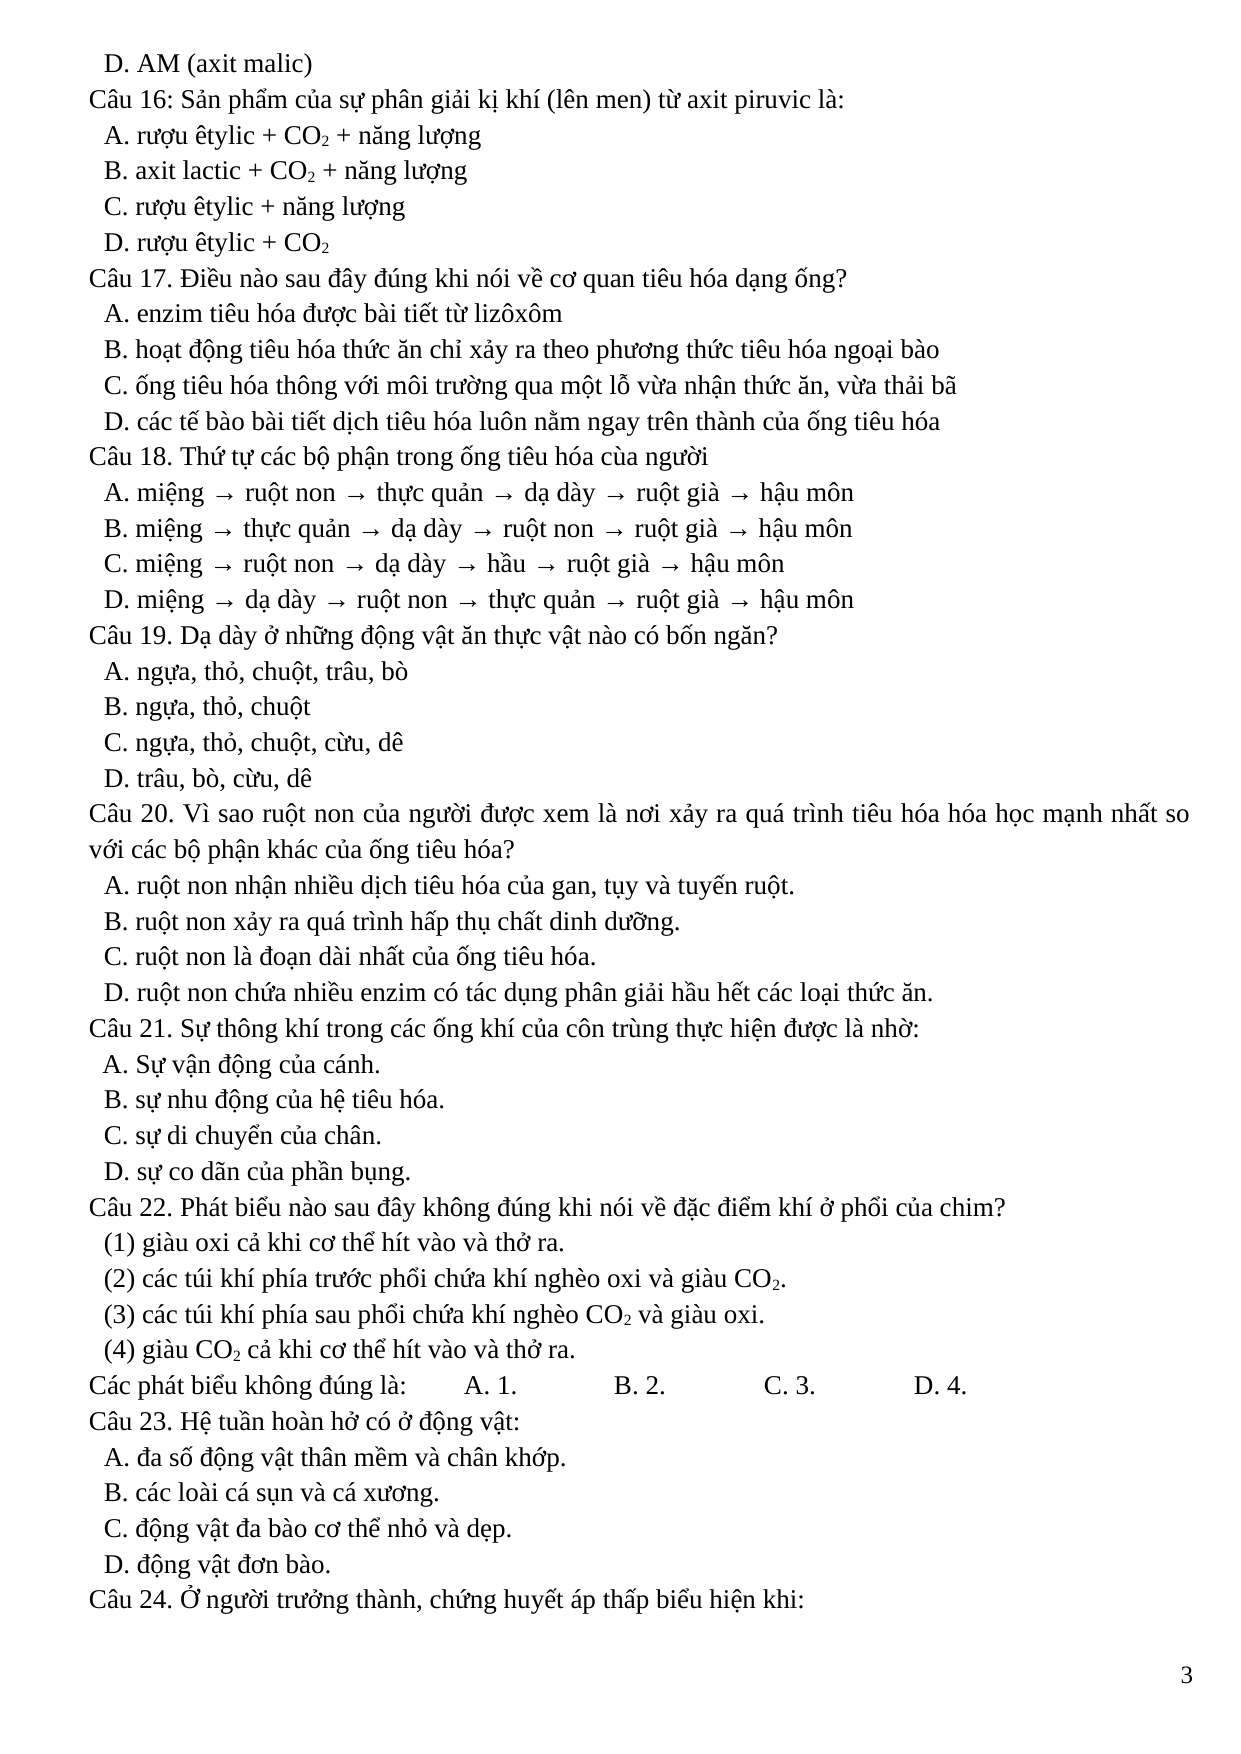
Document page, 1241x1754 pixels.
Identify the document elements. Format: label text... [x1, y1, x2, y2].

text D. rượu êtylic + CO2 [89, 226, 1193, 257]
text C. động vật đa bào cơ thể nhỏ và dẹp. [89, 1512, 1193, 1543]
text Câu 22. Phát biểu nào sau đây không đúng khi nói về đặc điểm khí ở phổi của chim? [89, 1191, 1193, 1222]
text B. axit lactic + CO2 + năng lượng [89, 154, 1193, 186]
text A. ngựa, thỏ, chuột, trâu, bò [89, 655, 1193, 686]
text D. miệng → dạ dày → ruột non → thực quản → ruột già → hậu môn [89, 583, 1193, 614]
text (1) giàu oxi cả khi cơ thể hít vào và thở ra. [89, 1226, 1193, 1257]
text B. các loài cá sụn và cá xương. [89, 1476, 1193, 1508]
text C. sự di chuyển của chân. [89, 1119, 1193, 1150]
text A. enzim tiêu hóa được bài tiết từ lizôxôm [89, 297, 1193, 328]
text B. ruột non xảy ra quá trình hấp thụ chất dinh dưỡng. [89, 905, 1193, 936]
text Câu 21. Sự thông khí trong các ống khí của côn trùng thực hiện được là nhờ: [89, 1012, 1193, 1043]
text C. ruột non là đoạn dài nhất của ống tiêu hóa. [89, 941, 1193, 972]
text A. Sự vận động của cánh. [89, 1048, 1193, 1079]
text C. ngựa, thỏ, chuột, cừu, dê [89, 726, 1193, 757]
text D. sự co dãn của phần bụng. [89, 1155, 1193, 1186]
text (3) các túi khí phía sau phổi chứa khí nghèo CO2 và giàu oxi. [89, 1298, 1193, 1329]
text Câu 16: Sản phẩm của sự phân giải kị khí (lên men) từ axit piruvic là: [89, 83, 1193, 114]
text B. sự nhu động của hệ tiêu hóa. [89, 1083, 1193, 1114]
text D. trâu, bò, cừu, dê [89, 762, 1193, 793]
text D. AM (axit malic) [89, 47, 1193, 78]
text C. ống tiêu hóa thông với môi trường qua một lỗ vừa nhận thức ăn, vừa thải bã [89, 369, 1193, 400]
text A. miệng → ruột non → thực quản → dạ dày → ruột già → hậu môn [89, 476, 1193, 507]
text B. hoạt động tiêu hóa thức ăn chỉ xảy ra theo phương thức tiêu hóa ngoại bào [89, 333, 1193, 364]
text (4) giàu CO2 cả khi cơ thể hít vào và thở ra. [89, 1333, 1193, 1365]
text B. miệng → thực quản → dạ dày → ruột non → ruột già → hậu môn [89, 512, 1193, 543]
text D. các tế bào bài tiết dịch tiêu hóa luôn nằm ngay trên thành của ống tiêu hóa [89, 404, 1193, 436]
text Câu 19. Dạ dày ở những động vật ăn thực vật nào có bốn ngăn? [89, 619, 1193, 650]
text C. miệng → ruột non → dạ dày → hầu → ruột già → hậu môn [89, 547, 1193, 579]
text Câu 24. Ở người trưởng thành, chứng huyết áp thấp biểu hiện khi: [89, 1584, 1193, 1615]
text C. rượu êtylic + năng lượng [89, 190, 1193, 221]
text D. động vật đơn bào. [89, 1548, 1193, 1579]
text A. ruột non nhận nhiều dịch tiêu hóa của gan, tụy và tuyến ruột. [89, 869, 1193, 900]
text D. ruột non chứa nhiều enzim có tác dụng phân giải hầu hết các loại thức ăn. [89, 976, 1193, 1007]
text Câu 20. Vì sao ruột non của người được xem là nơi xảy ra quá trình tiêu hóa hóa học mạnh nhất so với các bộ phận khác của ống tiêu hóa? [89, 798, 1193, 864]
text Các phát biểu không đúng là: A. 1. B. 2. C. 3. D. 4. [89, 1369, 1193, 1400]
text (2) các túi khí phía trước phổi chứa khí nghèo oxi và giàu CO2. [89, 1262, 1193, 1293]
text A. đa số động vật thân mềm và chân khớp. [89, 1441, 1193, 1472]
text B. ngựa, thỏ, chuột [89, 690, 1193, 722]
text Câu 17. Điều nào sau đây đúng khi nói về cơ quan tiêu hóa dạng ống? [89, 262, 1193, 293]
text A. rượu êtylic + CO2 + năng lượng [89, 119, 1193, 150]
text Câu 23. Hệ tuần hoàn hở có ở động vật: [89, 1405, 1193, 1436]
text Câu 18. Thứ tự các bộ phận trong ống tiêu hóa cùa người [89, 440, 1193, 471]
